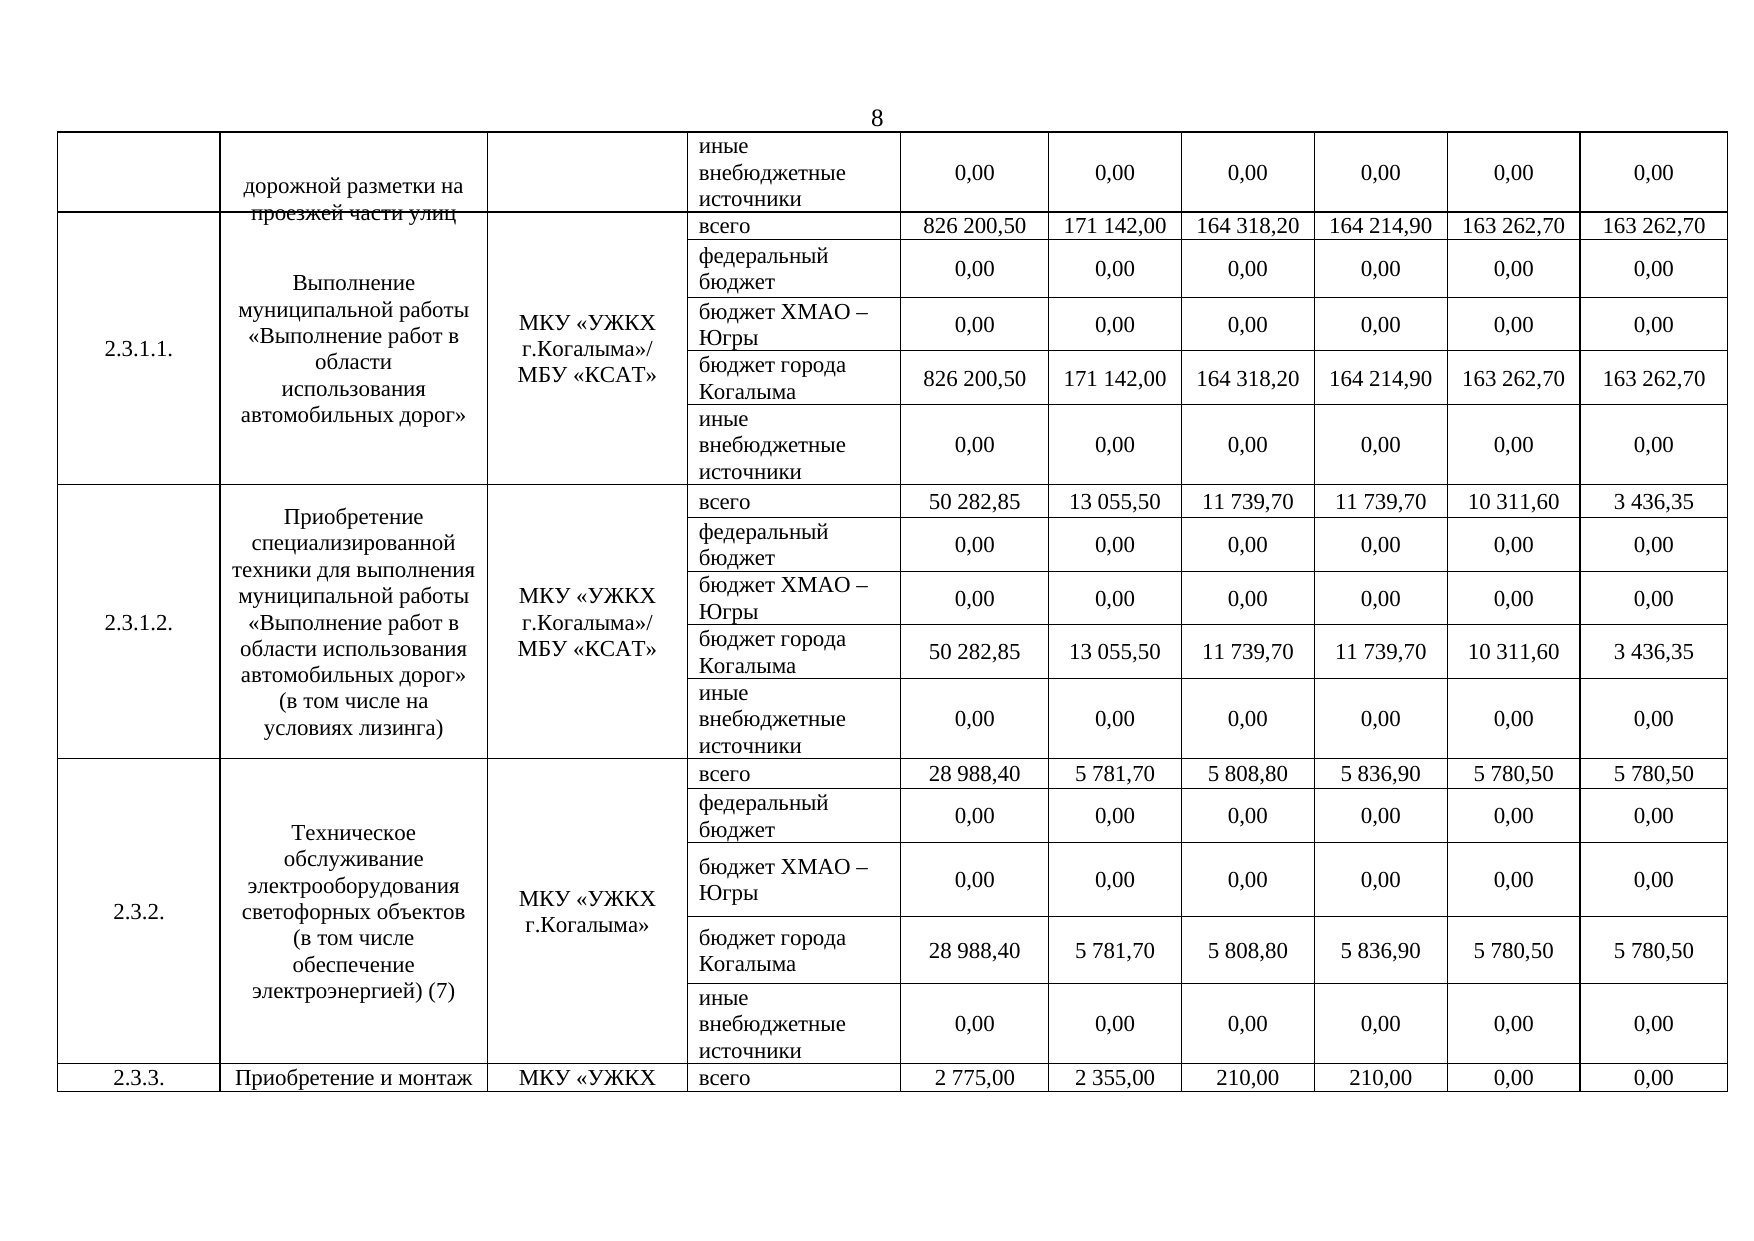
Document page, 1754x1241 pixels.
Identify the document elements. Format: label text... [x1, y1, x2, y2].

table_cell 0,00 [1448, 405, 1579, 484]
table_cell 0,00 [1315, 843, 1447, 916]
table_cell 0,00 [1182, 240, 1314, 297]
table_cell 163 262,70 [1448, 351, 1579, 404]
table_cell 171 142,00 [1049, 351, 1181, 404]
table_cell 0,00 [1581, 298, 1727, 350]
table_cell 0,00 [1315, 240, 1447, 297]
table_cell 0,00 [1448, 843, 1579, 916]
table_cell 5 836,90 [1315, 759, 1447, 788]
table_cell 0,00 [1049, 984, 1181, 1063]
table_cell 0,00 [901, 843, 1048, 916]
table_cell 0,00 [1448, 572, 1579, 624]
table_cell 210,00 [1182, 1064, 1314, 1091]
table_cell 0,00 [1581, 240, 1727, 297]
table_cell 10 311,60 [1448, 625, 1579, 678]
table_cell 0,00 [1315, 405, 1447, 484]
table_cell 28 988,40 [901, 759, 1048, 788]
table_cell 163 262,70 [1448, 213, 1579, 239]
table_cell 0,00 [1581, 789, 1727, 842]
table_cell 2 355,00 [1049, 1064, 1181, 1091]
table_cell 0,00 [1049, 843, 1181, 916]
table_cell 0,00 [1315, 133, 1447, 211]
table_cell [488, 1064, 687, 1091]
table_cell 0,00 [1049, 679, 1181, 758]
table_cell 0,00 [1182, 518, 1314, 571]
table_cell 2.3.2. [58, 759, 219, 1063]
table_cell бюджет города Когалыма [688, 625, 900, 678]
table_cell 0,00 [1448, 789, 1579, 842]
table_cell бюджет ХМАО – Югры [688, 843, 900, 916]
table_cell 0,00 [1049, 405, 1181, 484]
table_cell 5 780,50 [1448, 759, 1579, 788]
table_cell 13 055,50 [1049, 625, 1181, 678]
table_cell 0,00 [1448, 298, 1579, 350]
table_cell 0,00 [1049, 240, 1181, 297]
table_cell 164 214,90 [1315, 351, 1447, 404]
table_cell федеральный бюджет [688, 789, 900, 842]
table_cell 5 781,70 [1049, 759, 1181, 788]
table_cell 163 262,70 [1581, 351, 1727, 404]
table_cell 2.3.3. [58, 1064, 219, 1091]
table_cell 164 318,20 [1182, 213, 1314, 239]
table_cell 50 282,85 [901, 625, 1048, 678]
table_cell 0,00 [1182, 843, 1314, 916]
table_cell 11 739,70 [1315, 625, 1447, 678]
table_cell 0,00 [1448, 518, 1579, 571]
table_cell 0,00 [1049, 518, 1181, 571]
table_cell 0,00 [901, 984, 1048, 1063]
table_cell 28 988,40 [901, 917, 1048, 983]
table_cell 0,00 [901, 789, 1048, 842]
table_cell МКУ «УЖКХ г.Когалыма» [488, 759, 687, 1063]
table_cell 5 780,50 [1581, 917, 1727, 983]
table_cell 3 436,35 [1581, 625, 1727, 678]
table_cell всего [688, 1064, 900, 1091]
table_cell МКУ «УЖКХ г.Когалыма»/ МБУ «КСАТ» [488, 485, 687, 758]
table_cell 0,00 [1315, 518, 1447, 571]
table_cell бюджет ХМАО – Югры [688, 298, 900, 350]
table_cell иные внебюджетные источники [688, 984, 900, 1063]
table_cell 10 311,60 [1448, 485, 1579, 517]
table_cell 5 781,70 [1049, 917, 1181, 983]
table_cell 0,00 [1581, 405, 1727, 484]
table_cell Приобретение специализированной техники для выполнения муниципальной работы «Выполнение работ в области использования автомобильных дорог» (в том числе на условиях лизинга) [221, 485, 487, 758]
table_cell 0,00 [1315, 984, 1447, 1063]
table_cell 0,00 [1182, 572, 1314, 624]
table_cell федеральный бюджет [688, 518, 900, 571]
table_cell 0,00 [1448, 240, 1579, 297]
table_cell 0,00 [901, 133, 1048, 211]
table_cell 826 200,50 [901, 351, 1048, 404]
table_cell 0,00 [1448, 1064, 1579, 1091]
table_cell бюджет ХМАО – Югры [688, 572, 900, 624]
table_cell 0,00 [1581, 843, 1727, 916]
table_cell 0,00 [1049, 298, 1181, 350]
table_cell 11 739,70 [1182, 485, 1314, 517]
table_cell 5 780,50 [1581, 759, 1727, 788]
table_cell 0,00 [1049, 789, 1181, 842]
table_cell всего [688, 759, 900, 788]
table_cell 0,00 [1049, 572, 1181, 624]
table_cell 0,00 [1315, 572, 1447, 624]
table_cell иные внебюджетные источники [688, 133, 900, 211]
table_cell 13 055,50 [1049, 485, 1181, 517]
table_cell бюджет города Когалыма [688, 351, 900, 404]
table_cell всего [688, 213, 900, 239]
table_cell 5 808,80 [1182, 917, 1314, 983]
table_cell 0,00 [1182, 679, 1314, 758]
table_cell 0,00 [1182, 984, 1314, 1063]
table_cell 171 142,00 [1049, 213, 1181, 239]
table_cell 164 214,90 [1315, 213, 1447, 239]
table_cell 0,00 [1315, 679, 1447, 758]
table_cell 0,00 [1448, 984, 1579, 1063]
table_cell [221, 1064, 487, 1091]
table_cell 826 200,50 [901, 213, 1048, 239]
table_cell 5 836,90 [1315, 917, 1447, 983]
table_cell 0,00 [1581, 679, 1727, 758]
table_cell МКУ «УЖКХ г.Когалыма»/ МБУ «КСАТ» [488, 213, 687, 484]
table_cell 0,00 [1182, 405, 1314, 484]
table_cell 2.3.1.1. [58, 213, 219, 484]
table_cell 164 318,20 [1182, 351, 1314, 404]
table_cell 0,00 [901, 240, 1048, 297]
table_cell 0,00 [901, 518, 1048, 571]
table_cell 3 436,35 [1581, 485, 1727, 517]
table_cell 0,00 [1182, 298, 1314, 350]
table_cell 5 780,50 [1448, 917, 1579, 983]
table_cell 0,00 [901, 679, 1048, 758]
table_cell всего [688, 485, 900, 517]
table_cell 0,00 [1581, 984, 1727, 1063]
table_cell 0,00 [1581, 572, 1727, 624]
table_cell 0,00 [1315, 298, 1447, 350]
table_cell 0,00 [1315, 789, 1447, 842]
table_cell 5 808,80 [1182, 759, 1314, 788]
table_cell федеральный бюджет [688, 240, 900, 297]
table_cell 2.3.1.2. [58, 485, 219, 758]
table_cell 0,00 [1448, 679, 1579, 758]
table_cell 163 262,70 [1581, 213, 1727, 239]
table_cell 0,00 [1581, 133, 1727, 211]
table_cell 11 739,70 [1182, 625, 1314, 678]
table_cell иные внебюджетные источники [688, 405, 900, 484]
table_cell 0,00 [1182, 789, 1314, 842]
table_cell Техническое обслуживание электрооборудования светофорных объектов (в том числе обеспечение электроэнергией) (7) [221, 759, 487, 1063]
table_cell бюджет города Когалыма [688, 917, 900, 983]
table_cell 0,00 [1581, 1064, 1727, 1091]
table_cell 50 282,85 [901, 485, 1048, 517]
table_cell 0,00 [901, 405, 1048, 484]
table_cell иные внебюджетные источники [688, 679, 900, 758]
table_cell 2 775,00 [901, 1064, 1048, 1091]
table_cell 0,00 [1182, 133, 1314, 211]
table_cell 0,00 [1448, 133, 1579, 211]
table_cell 0,00 [1049, 133, 1181, 211]
table_cell 0,00 [1581, 518, 1727, 571]
table_cell 11 739,70 [1315, 485, 1447, 517]
table_cell 0,00 [901, 572, 1048, 624]
table_cell Выполнение муниципальной работы «Выполнение работ в области использования автомобильных дорог» [221, 213, 487, 484]
table_cell 210,00 [1315, 1064, 1447, 1091]
table_cell 0,00 [901, 298, 1048, 350]
